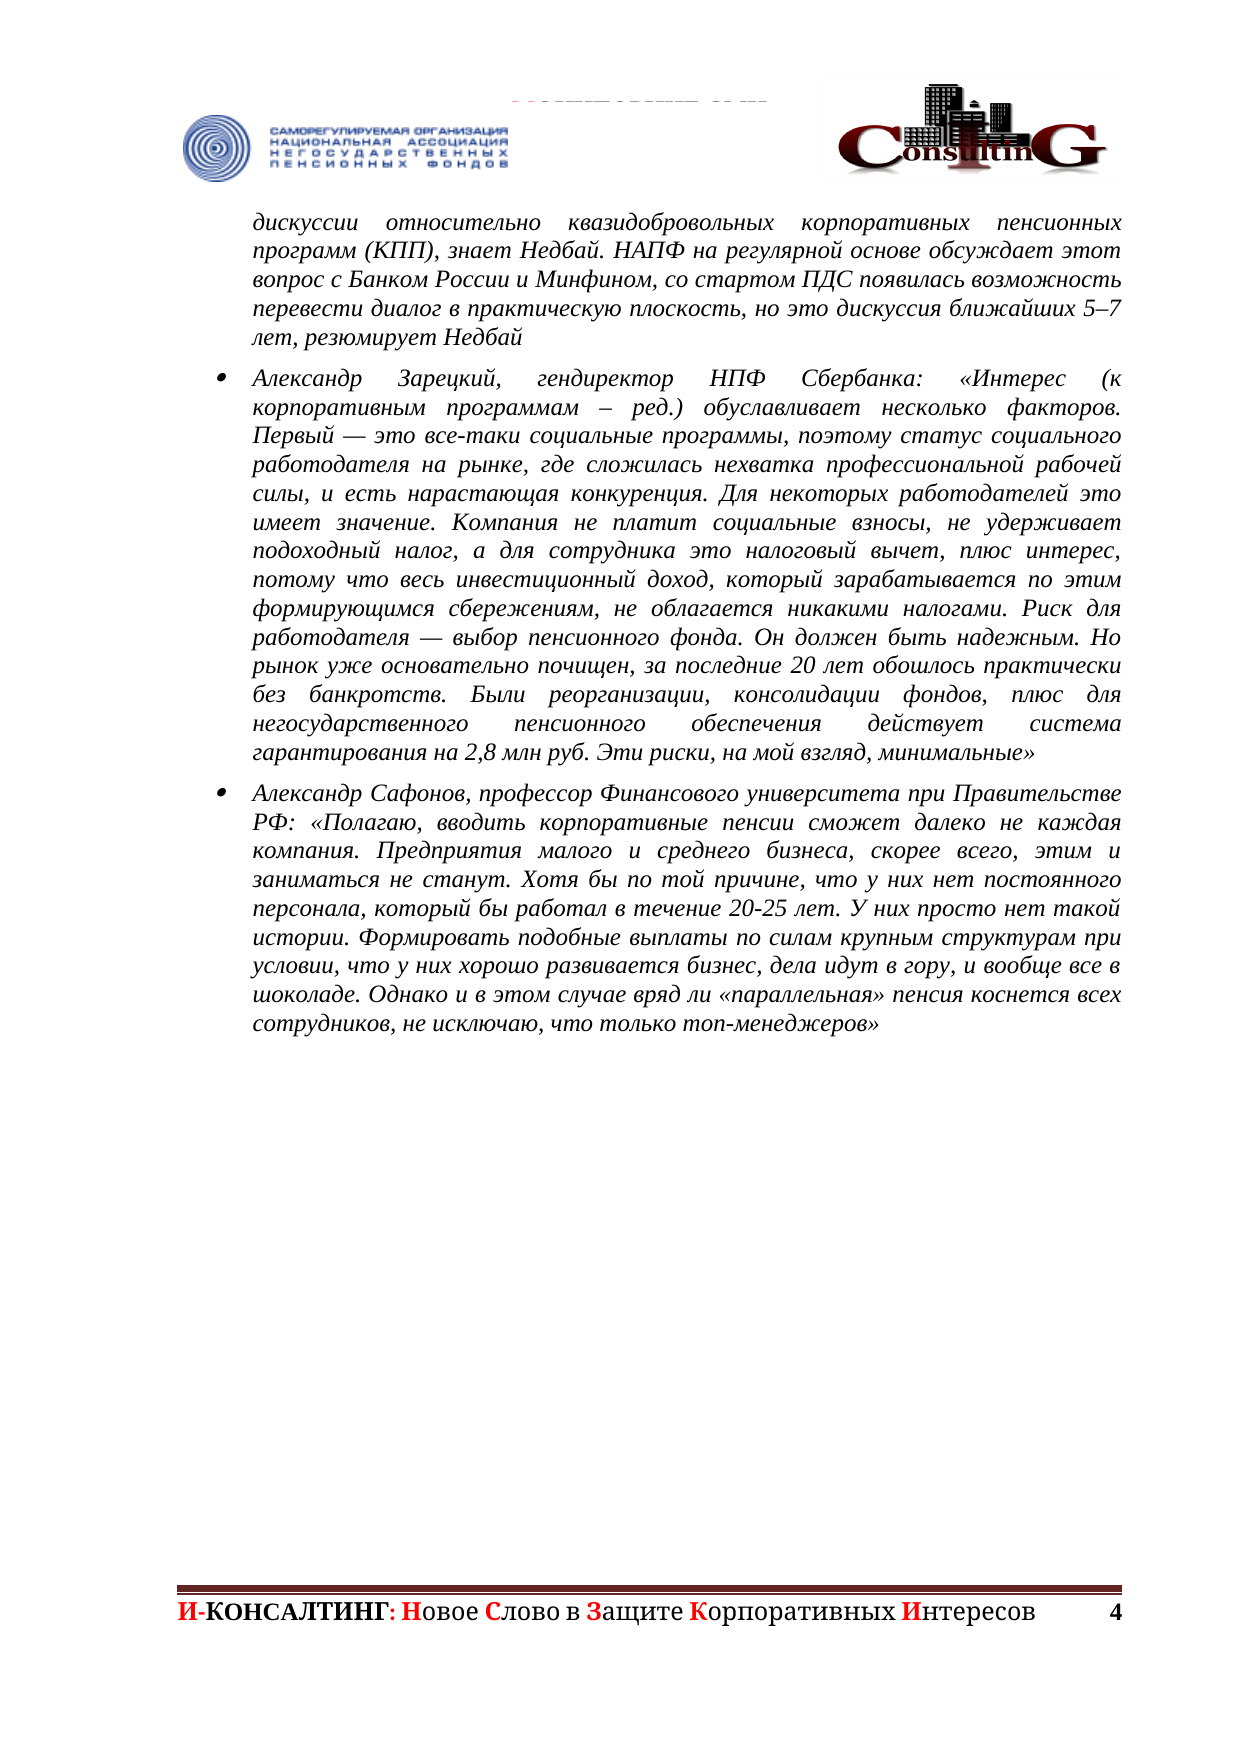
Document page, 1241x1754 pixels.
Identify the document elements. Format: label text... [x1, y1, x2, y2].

list Александр Сафонов, профессор Финансового университета при Правительстве РФ: «Полагаю, вводить корпоративные пенсии сможет далеко не каждая компания. Предприятия малого и среднего бизнеса, скорее всего, этим и заниматься не станут. Хотя бы по той причине, что у них нет постоянного персонала, который бы работал в течение 20-25 лет. У них просто нет такой истории. Формировать подобные выплаты по силам крупным структурам при условии, что у них хорошо развивается бизнес, дела идут в гору, и вообще все в шоколаде. Однако и в этом случае вряд ли «параллельная» пенсия коснется всех сотрудников, не исключаю, что только топ-менеджеров» [215, 778, 1122, 1037]
picture [821, 73, 1122, 182]
list Александр Зарецкий, гендиректор НПФ Сбербанка: «Интерес (к корпоративным программам – ред.) обуславливает несколько факторов. Первый — это все-таки социальные программы, поэтому статус социального работодателя на рынке, где сложилась нехватка профессиональной рабочей силы, и есть нарастающая конкуренция. Для некоторых работодателей это имеет значение. Компания не платит социальные взносы, не удерживает подоходный налог, а для сотрудника это налоговый вычет, плюс интерес, потому что весь инвестиционный доход, который зарабатывается по этим формирующимся сбережениям, не облагается никакими налогами. Риск для работодателя — выбор пенсионного фонда. Он должен быть надежным. Но рынок уже основательно почищен, за последние 20 лет обошлось практически без банкротств. Были реорганизации, консолидации фондов, плюс для негосударственного пенсионного обеспечения действует система гарантирования на 2,8 млн руб. Эти риски, на мой взгляд, минимальные» [215, 363, 1122, 766]
picture [183, 115, 508, 182]
